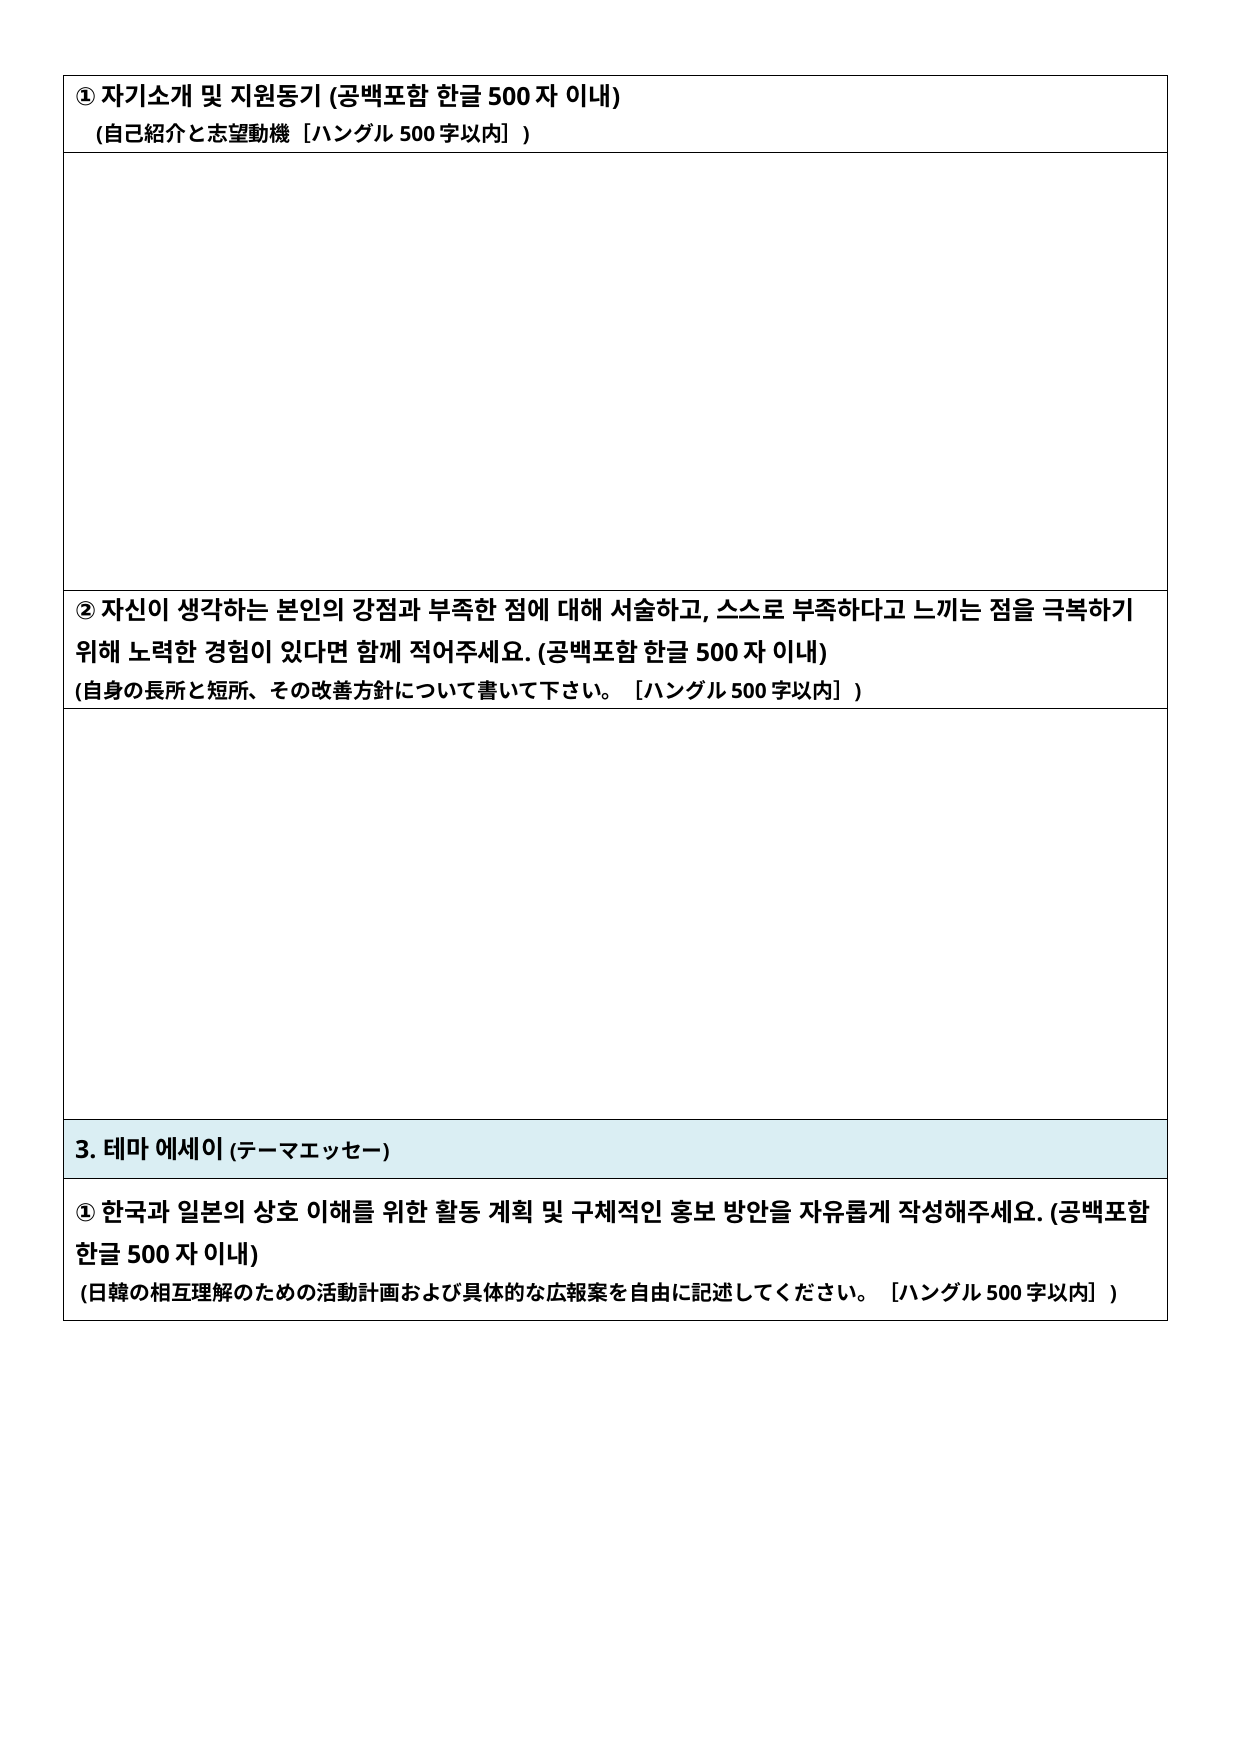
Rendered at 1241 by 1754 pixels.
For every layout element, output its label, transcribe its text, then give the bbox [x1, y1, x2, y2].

table_cell [64, 709, 1167, 1119]
table_cell [64, 153, 1167, 589]
table_cell 3. 테마 에세이 (テーマエッセー) [64, 1120, 1167, 1178]
table_cell ①한국과 일본의 상호 이해를 위한 활동 계획 및 구체적인 홍보 방안을 자유롭게 작성해주세요. (공백포함 한글 500자 이내) (日韓の相互理解のための活動計画および具体的な広報案を自由に記述してください。［ハングル500字以内］) [64, 1179, 1167, 1320]
table_cell ②자신이 생각하는 본인의 강점과 부족한 점에 대해 서술하고, 스스로 부족하다고 느끼는 점을 극복하기 위해 노력한 경험이 있다면 함께 적어주세요. (공백포함 한글 500자 이내) (自身の長所と短所、その改善方針について書いて下さい。［ハングル500字以内］) [64, 591, 1167, 708]
table_cell ①자기소개 및 지원동기 (공백포함 한글500자 이내) (自己紹介と志望動機［ハングル 500字以内］) [64, 76, 1167, 152]
